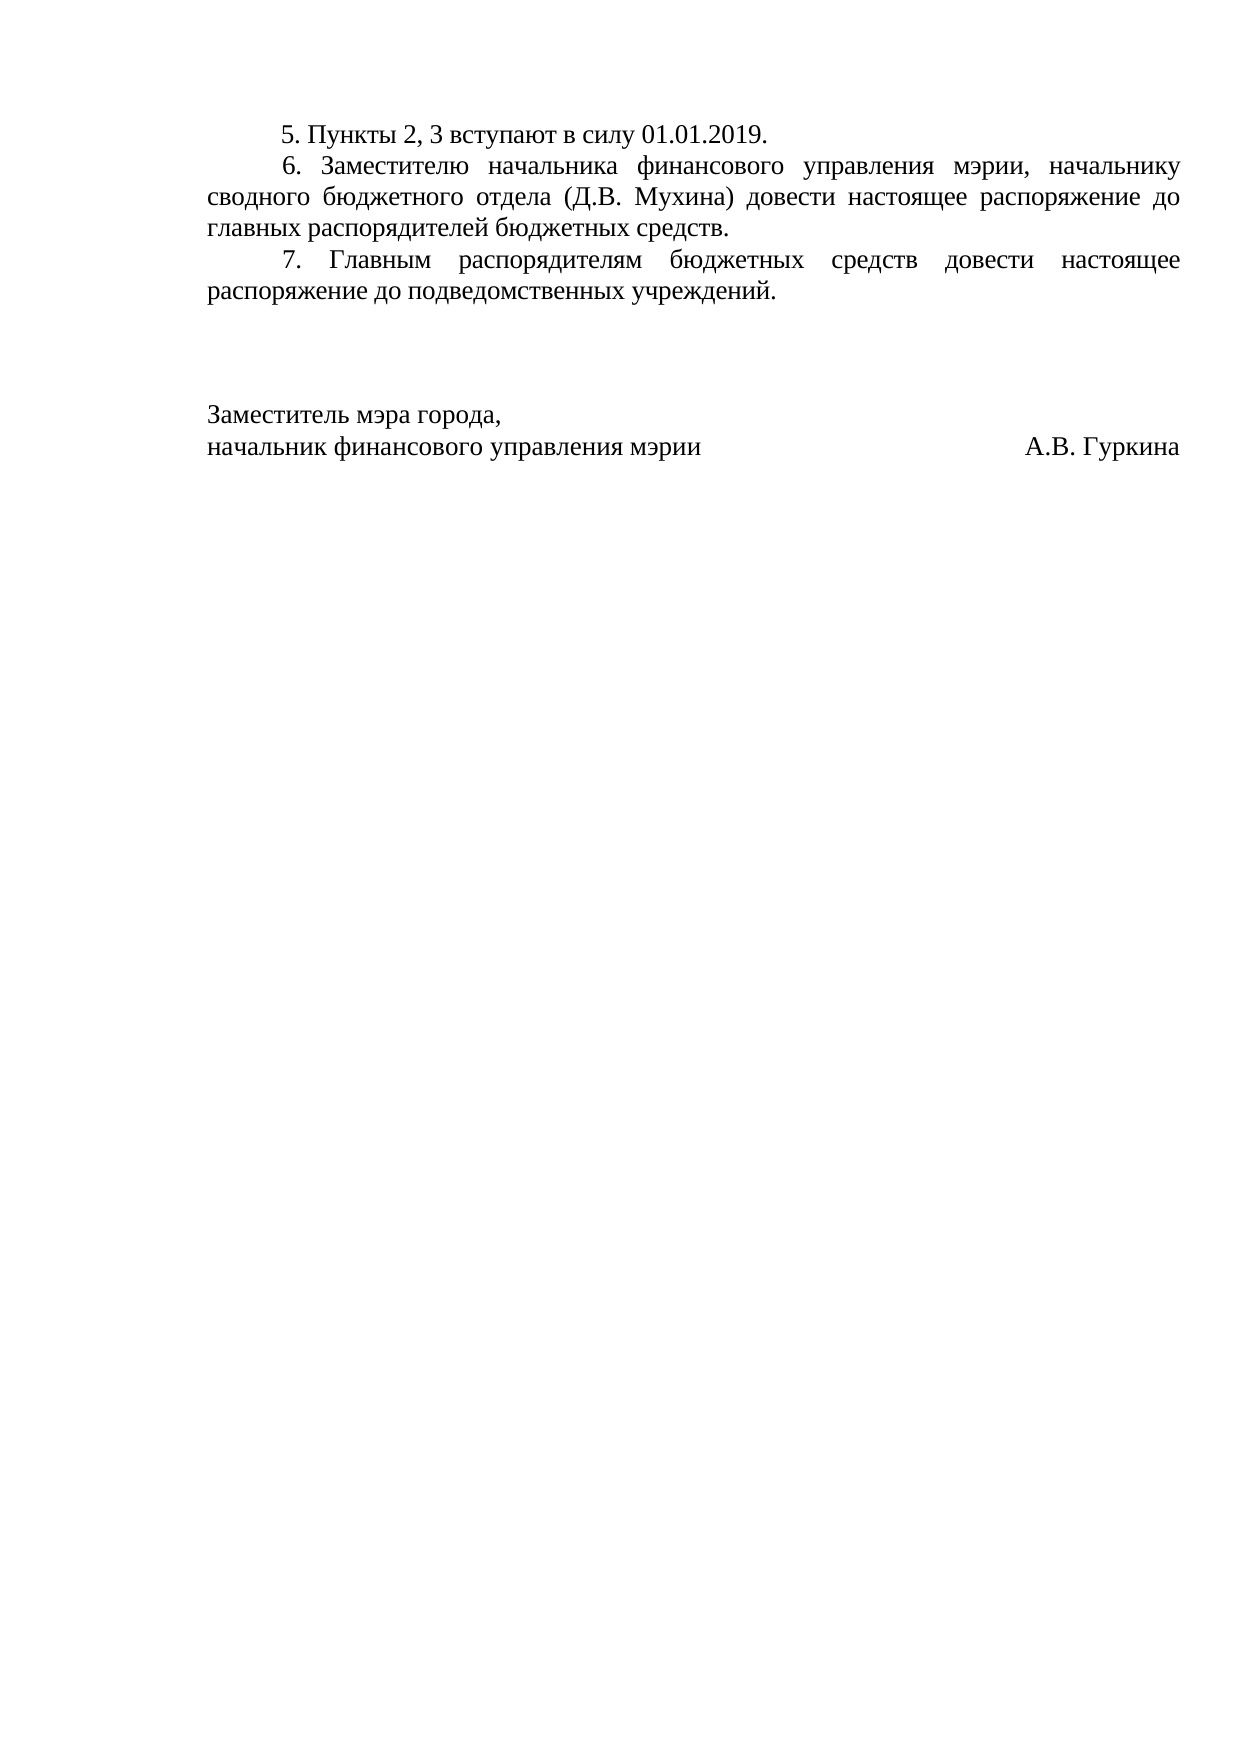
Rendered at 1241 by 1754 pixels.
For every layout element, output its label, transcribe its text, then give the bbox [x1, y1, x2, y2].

text начальник финансового управления мэрии А.В. Гуркина [207, 429, 1181, 461]
text 6. Заместителю начальника финансового управления мэрии, начальнику сводного бюджетного отдела (Д.В. Мухина) довести настоящее распоряжение до главных распорядителей бюджетных средств. [207, 149, 1181, 243]
text 7. Главным распорядителям бюджетных средств довести настоящее распоряжение до подведомственных учреждений. [207, 243, 1181, 305]
text 5. Пункты 2, 3 вступают в силу 01.01.2019. [207, 118, 1181, 149]
text Заместитель мэра города, [207, 398, 1181, 429]
